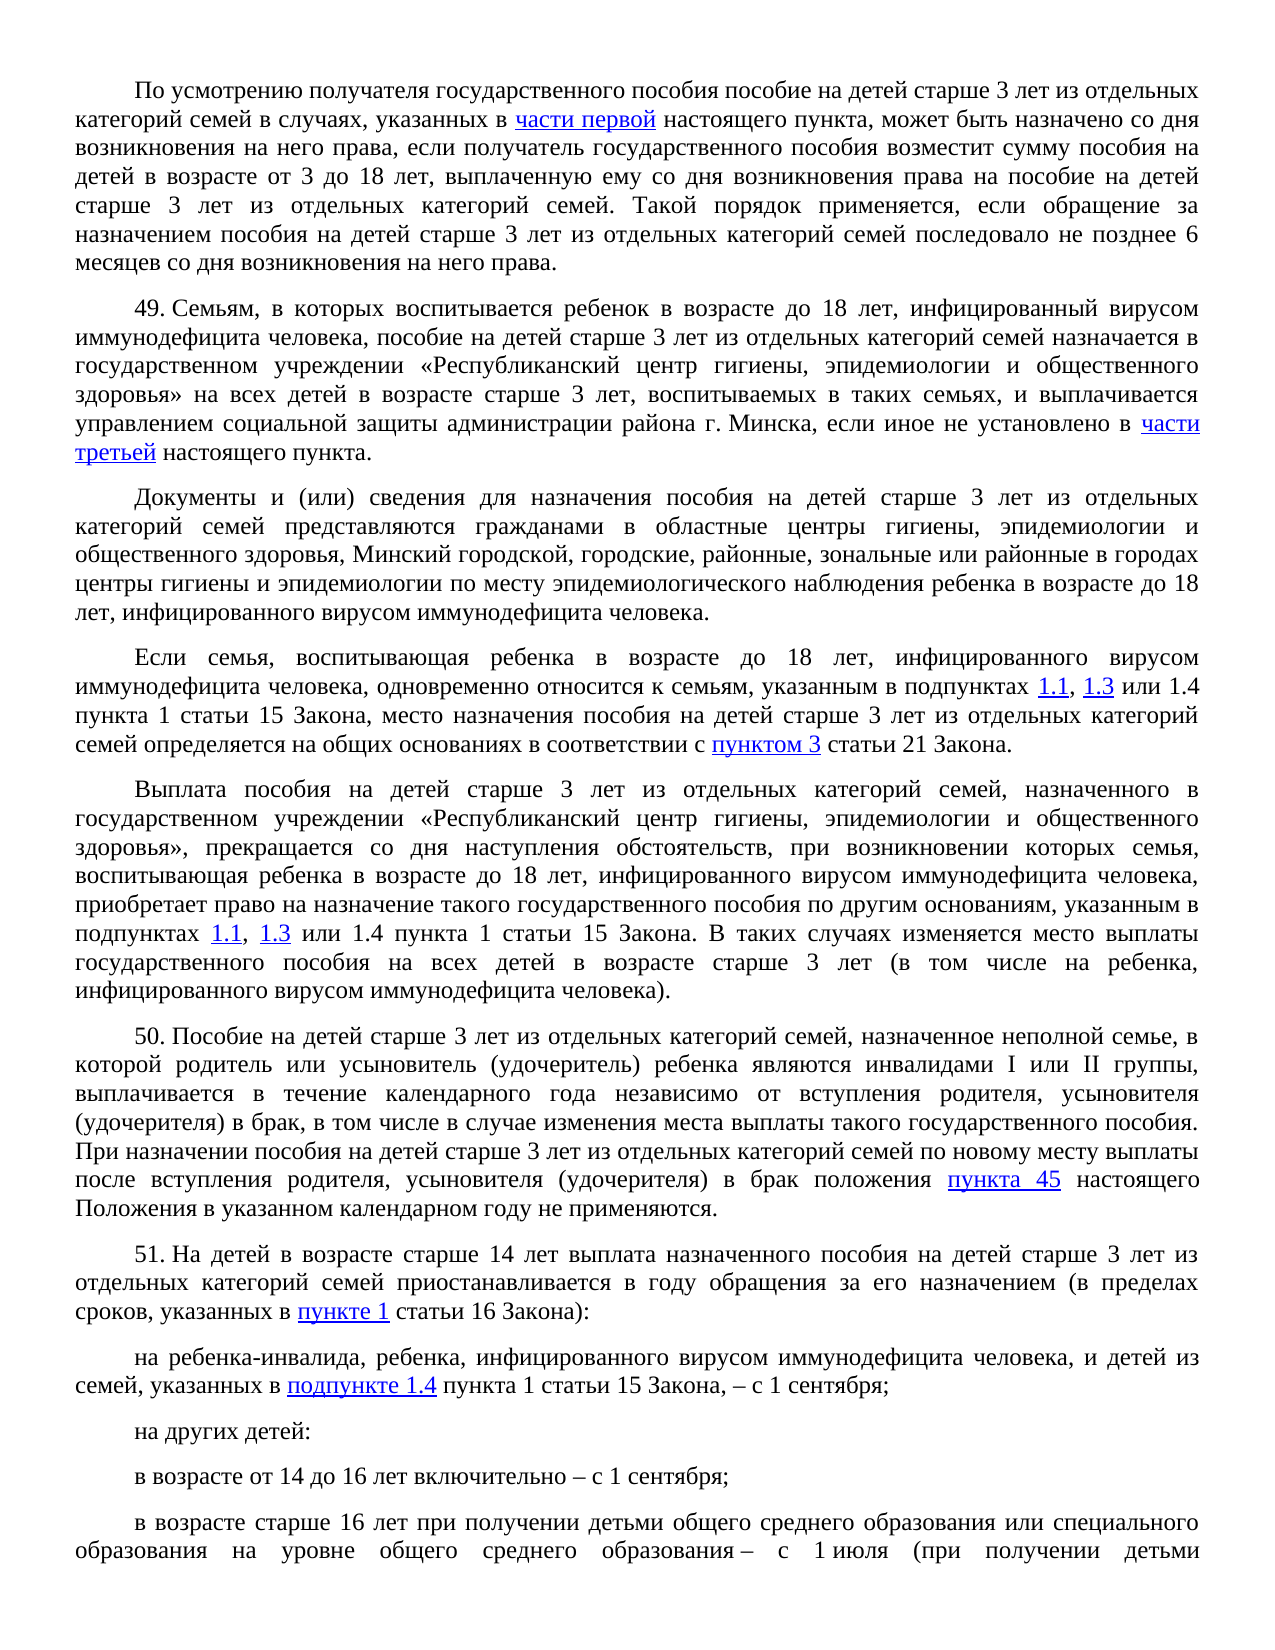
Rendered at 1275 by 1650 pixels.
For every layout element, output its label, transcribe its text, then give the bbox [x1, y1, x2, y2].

text 49. Семьям, в которых воспитывается ребенок в возрасте до 18 лет, инфицированный вирусом иммунодефицита человека, пособие на детей старше 3 лет из отдельных категорий семей назначается в государственном учреждении «Республиканский центр гигиены, эпидемиологии и общественного здоровья» на всех детей в возрасте старше 3 лет, воспитываемых в таких семьях, и выплачивается управлением социальной защиты администрации района г. Минска, если иное не установлено в части третьей настоящего пункта. [75, 293, 1200, 465]
text на других детей: [75, 1416, 1200, 1444]
text в возрасте от 14 до 16 лет включительно – с 1 сентября; [75, 1461, 1200, 1490]
text Документы и (или) сведения для назначения пособия на детей старше 3 лет из отдельных категорий семей представляются гражданами в областные центры гигиены, эпидемиологии и общественного здоровья, Минский городской, городские, районные, зональные или районные в городах центры гигиены и эпидемиологии по месту эпидемиологического наблюдения ребенка в возрасте до 18 лет, инфицированного вирусом иммунодефицита человека. [75, 482, 1200, 626]
text Если семья, воспитывающая ребенка в возрасте до 18 лет, инфицированного вирусом иммунодефицита человека, одновременно относится к семьям, указанным в подпунктах 1.1, 1.3 или 1.4 пункта 1 статьи 15 Закона, место назначения пособия на детей старше 3 лет из отдельных категорий семей определяется на общих основаниях в соответствии с пунктом 3 статьи 21 Закона. [75, 642, 1200, 757]
text 51. На детей в возрасте старше 14 лет выплата назначенного пособия на детей старше 3 лет из отдельных категорий семей приостанавливается в году обращения за его назначением (в пределах сроков, указанных в пункте 1 статьи 16 Закона): [75, 1239, 1200, 1325]
text Выплата пособия на детей старше 3 лет из отдельных категорий семей, назначенного в государственном учреждении «Республиканский центр гигиены, эпидемиологии и общественного здоровья», прекращается со дня наступления обстоятельств, при возникновении которых семья, воспитывающая ребенка в возрасте до 18 лет, инфицированного вирусом иммунодефицита человека, приобретает право на назначение такого государственного пособия по другим основаниям, указанным в подпунктах 1.1, 1.3 или 1.4 пункта 1 статьи 15 Закона. В таких случаях изменяется место выплаты государственного пособия на всех детей в возрасте старше 3 лет (в том числе на ребенка, инфицированного вирусом иммунодефицита человека). [75, 774, 1200, 1004]
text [75, 1507, 1200, 1564]
text на ребенка-инвалида, ребенка, инфицированного вирусом иммунодефицита человека, и детей из семей, указанных в подпункте 1.4 пункта 1 статьи 15 Закона, – с 1 сентября; [75, 1342, 1200, 1399]
text По усмотрению получателя государственного пособия пособие на детей старше 3 лет из отдельных категорий семей в случаях, указанных в части первой настоящего пункта, может быть назначено со дня возникновения на него права, если получатель государственного пособия возместит сумму пособия на детей в возрасте от 3 до 18 лет, выплаченную ему со дня возникновения права на пособие на детей старше 3 лет из отдельных категорий семей. Такой порядок применяется, если обращение за назначением пособия на детей старше 3 лет из отдельных категорий семей последовало не позднее 6 месяцев со дня возникновения на него права. [75, 75, 1200, 276]
text 50. Пособие на детей старше 3 лет из отдельных категорий семей, назначенное неполной семье, в которой родитель или усыновитель (удочеритель) ребенка являются инвалидами I или II группы, выплачивается в течение календарного года независимо от вступления родителя, усыновителя (удочерителя) в брак, в том числе в случае изменения места выплаты такого государственного пособия. При назначении пособия на детей старше 3 лет из отдельных категорий семей по новому месту выплаты после вступления родителя, усыновителя (удочерителя) в брак положения пункта 45 настоящего Положения в указанном календарном году не применяются. [75, 1021, 1200, 1222]
